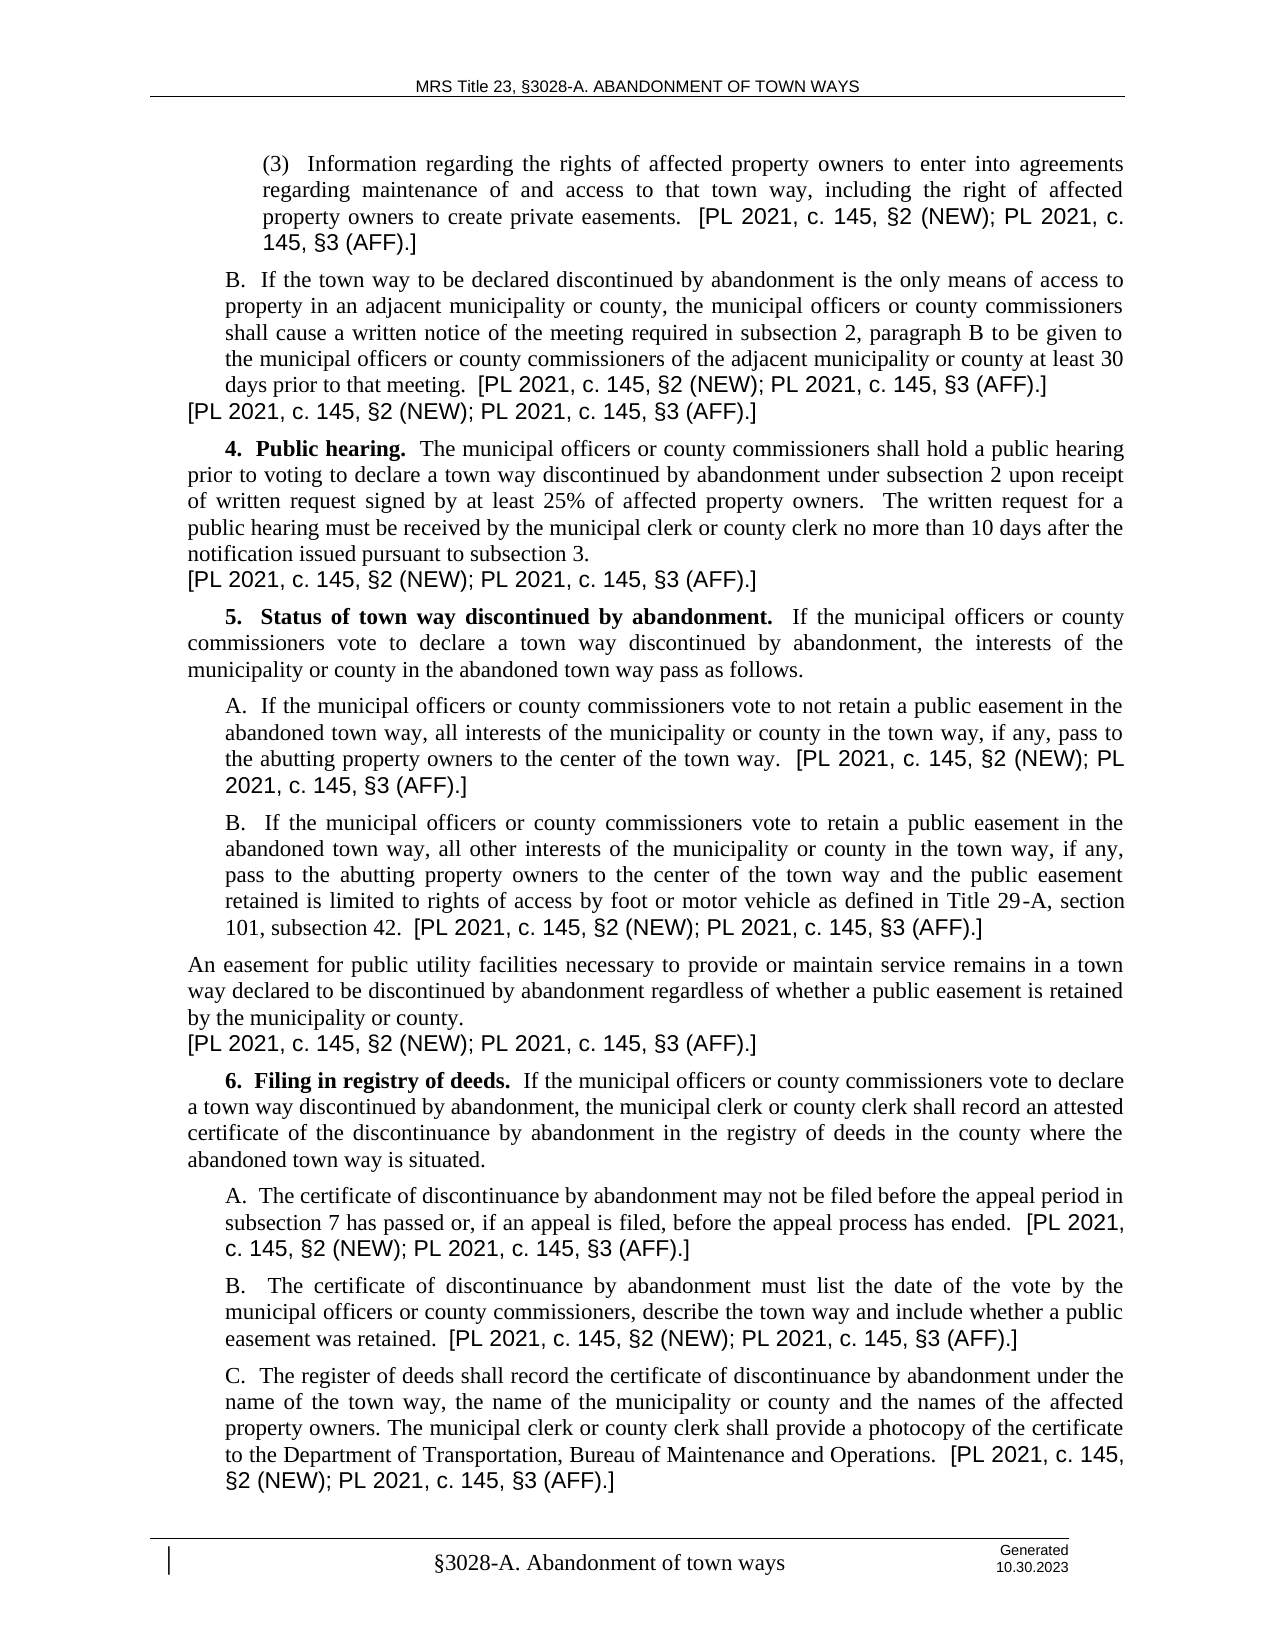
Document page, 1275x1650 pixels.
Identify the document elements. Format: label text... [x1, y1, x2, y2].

text [PL 2021, c. 145, §2 (NEW); PL 2021, c. 145, §3 (AFF).] [187, 1030, 1125, 1056]
text A. The certificate of discontinuance by abandonment may not be filed before the appeal period in subsection 7 has passed or, if an appeal is filed, before the appeal process has ended. [PL 2021, c. 145, §2 (NEW); PL 2021, c. 145, §3 (AFF).] [225, 1182, 1125, 1262]
text B. The certificate of discontinuance by abandonment must list the date of the vote by the municipal officers or county commissioners, describe the town way and include whether a public easement was retained. [PL 2021, c. 145, §2 (NEW); PL 2021, c. 145, §3 (AFF).] [225, 1272, 1125, 1351]
text 4. Public hearing. The municipal officers or county commissioners shall hold a public hearing prior to voting to declare a town way discontinued by abandonment under subsection 2 upon receipt of written request signed by at least 25% of affected property owners. The written request for a public hearing must be received by the municipal clerk or county clerk no more than 10 days after the notification issued pursuant to subsection 3. [187, 434, 1125, 566]
text (3) Information regarding the rights of affected property owners to enter into agreements regarding maintenance of and access to that town way, including the right of affected property owners to create private easements. [PL 2021, c. 145, §2 (NEW); PL 2021, c. 145, §3 (AFF).] [262, 150, 1125, 256]
text 5. Status of town way discontinued by abandonment. If the municipal officers or county commissioners vote to declare a town way discontinued by abandonment, the interests of the municipality or county in the abandoned town way pass as follows. [187, 603, 1125, 682]
text 6. Filing in registry of deeds. If the municipal officers or county commissioners vote to declare a town way discontinued by abandonment, the municipal clerk or county clerk shall record an attested certificate of the discontinuance by abandonment in the registry of deeds in the county where the abandoned town way is situated. [187, 1067, 1125, 1172]
text An easement for public utility facilities necessary to provide or maintain service remains in a town way declared to be discontinued by abandonment regardless of whether a public easement is retained by the municipality or county. [187, 951, 1125, 1030]
text [PL 2021, c. 145, §2 (NEW); PL 2021, c. 145, §3 (AFF).] [187, 566, 1125, 593]
text B. If the municipal officers or county commissioners vote to retain a public easement in the abandoned town way, all other interests of the municipality or county in the town way, if any, pass to the abutting property owners to the center of the town way and the public easement retained is limited to rights of access by foot or motor vehicle as defined in Title 29‑A, section 101, subsection 42. [PL 2021, c. 145, §2 (NEW); PL 2021, c. 145, §3 (AFF).] [225, 808, 1125, 940]
text C. The register of deeds shall record the certificate of discontinuance by abandonment under the name of the town way, the name of the municipality or county and the names of the affected property owners. The municipal clerk or county clerk shall provide a photocopy of the certificate to the Department of Transportation, Bureau of Maintenance and Operations. [PL 2021, c. 145, §2 (NEW); PL 2021, c. 145, §3 (AFF).] [225, 1362, 1125, 1493]
text B. If the town way to be declared discontinued by abandonment is the only means of access to property in an adjacent municipality or county, the municipal officers or county commissioners shall cause a written notice of the meeting required in subsection 2, paragraph B to be given to the municipal officers or county commissioners of the adjacent municipality or county at least 30 days prior to that meeting. [PL 2021, c. 145, §2 (NEW); PL 2021, c. 145, §3 (AFF).] [225, 266, 1125, 398]
text A. If the municipal officers or county commissioners vote to not retain a public easement in the abandoned town way, all interests of the municipality or county in the town way, if any, pass to the abutting property owners to the center of the town way. [PL 2021, c. 145, §2 (NEW); PL 2021, c. 145, §3 (AFF).] [225, 693, 1125, 798]
text [PL 2021, c. 145, §2 (NEW); PL 2021, c. 145, §3 (AFF).] [187, 398, 1125, 424]
